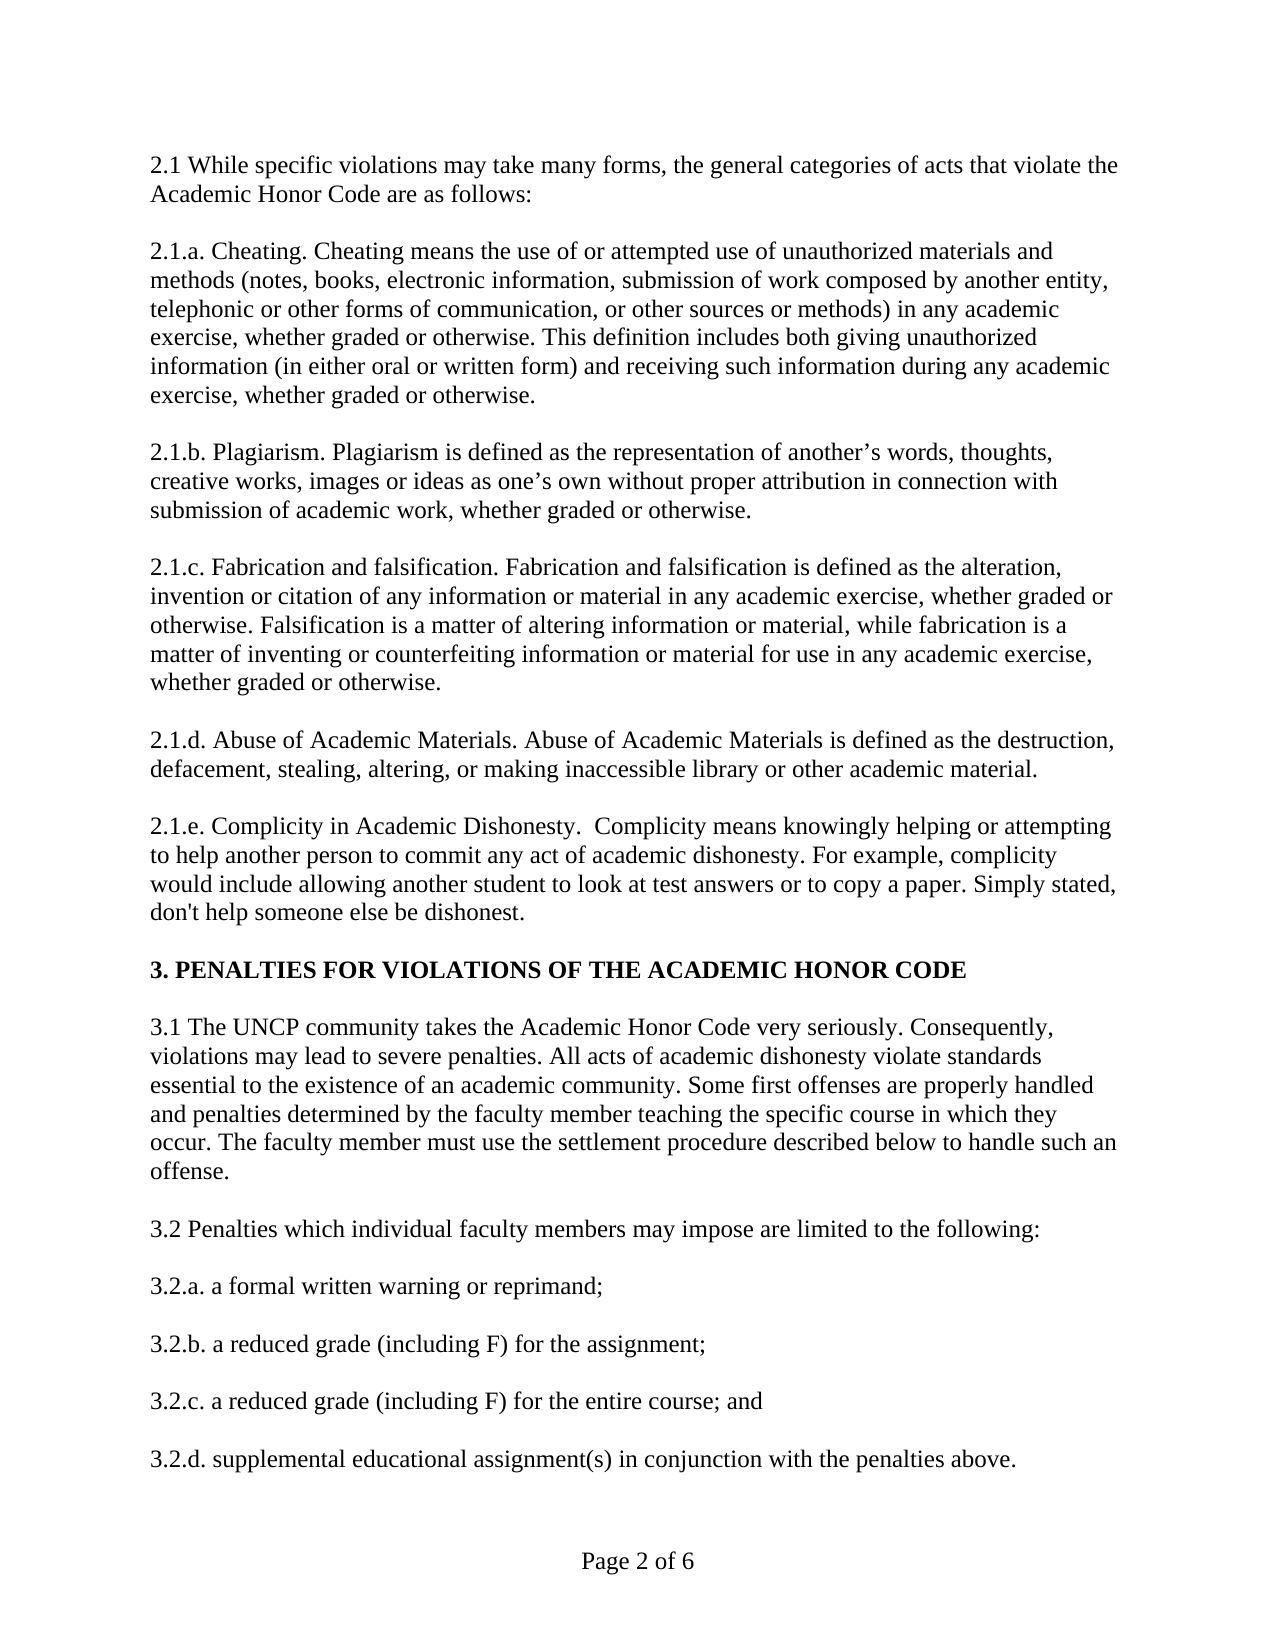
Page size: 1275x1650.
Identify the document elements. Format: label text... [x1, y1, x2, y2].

text 2.1.e. Complicity in Academic Dishonesty. Complicity means knowingly helping or attempting to help another person to commit any act of academic dishonesty. For example, complicity would include allowing another student to look at test answers or to copy a paper. Simply stated, don't help someone else be dishonest. [150, 811, 1125, 926]
text 2.1.a. Cheating. Cheating means the use of or attempted use of unauthorized materials and methods (notes, books, electronic information, submission of work composed by another entity, telephonic or other forms of communication, or other sources or methods) in any academic exercise, whether graded or otherwise. This definition includes both giving unauthorized information (in either oral or written form) and receiving such information during any academic exercise, whether graded or otherwise. [150, 236, 1125, 409]
text 2.1.c. Fabrication and falsification. Fabrication and falsification is defined as the alteration, invention or citation of any information or material in any academic exercise, whether graded or otherwise. Falsification is a matter of altering information or material, while fabrication is a matter of inventing or counterfeiting information or material for use in any academic exercise, whether graded or otherwise. [150, 552, 1125, 696]
text 3.2.b. a reduced grade (including F) for the assignment; [150, 1329, 1125, 1357]
text 3.2.a. a formal written warning or reprimand; [150, 1271, 1125, 1300]
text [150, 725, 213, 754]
text 3.2.c. a reduced grade (including F) for the entire course; and [150, 1386, 1125, 1415]
text 3.2 Penalties which individual faculty members may impose are limited to the following: [150, 1214, 1125, 1242]
text 2.1 While specific violations may take many forms, the general categories of acts that violate the Academic Honor Code are as follows: [150, 150, 1125, 207]
text 2.1.b. Plagiarism. Plagiarism is defined as the representation of another’s words, thoughts, creative works, images or ideas as one’s own without proper attribution in connection with submission of academic work, whether graded or otherwise. [150, 437, 1125, 524]
text 3.1 The UNCP community takes the Academic Honor Code very seriously. Consequently, violations may lead to severe penalties. All acts of academic dishonesty violate standards essential to the existence of an academic community. Some first offenses are properly handled and penalties determined by the faculty member teaching the specific course in which they occur. The faculty member must use the settlement procedure described below to handle such an offense. [150, 1012, 1125, 1185]
subtitle 3. PENALTIES FOR VIOLATIONS OF THE ACADEMIC HONOR CODE [150, 955, 1125, 984]
text 3.2.d. supplemental educational assignment(s) in conjunction with the penalties above. [150, 1444, 1125, 1472]
